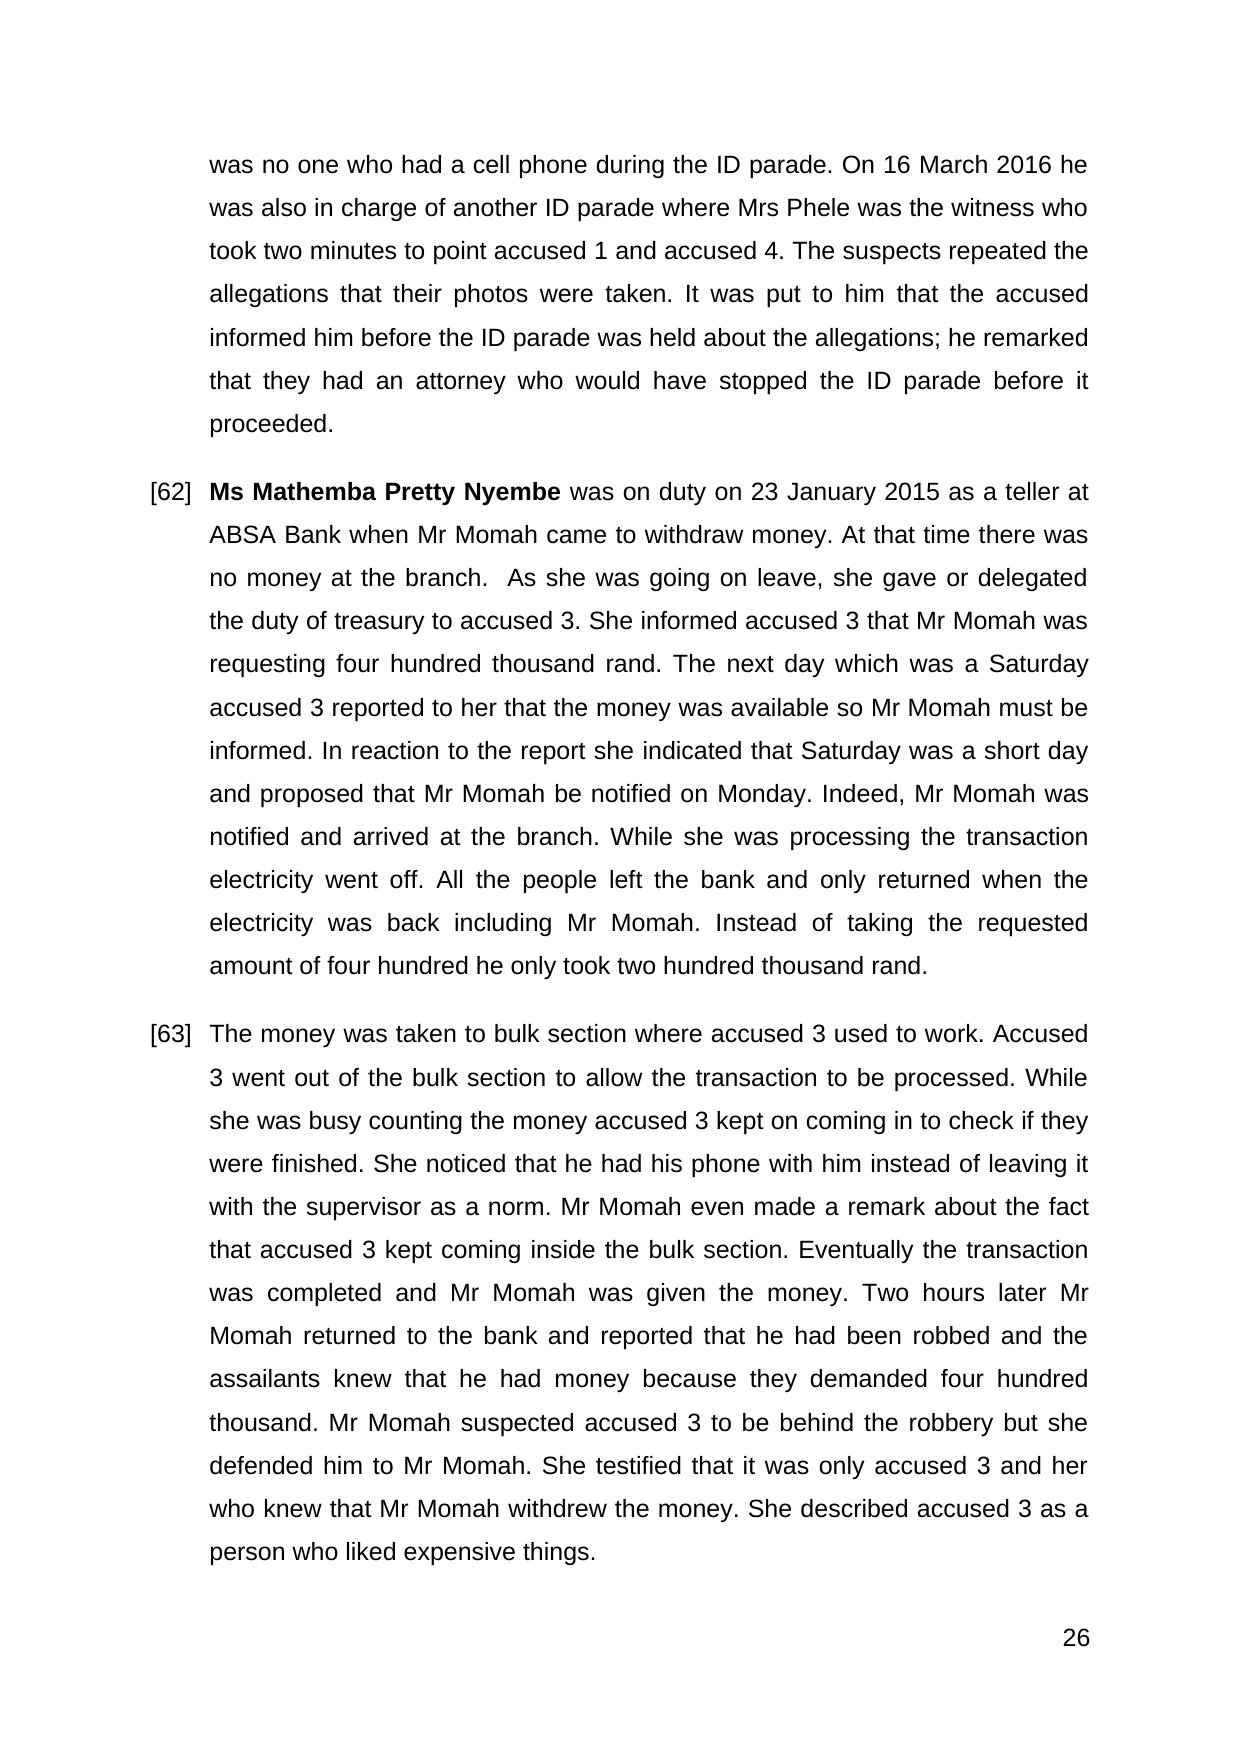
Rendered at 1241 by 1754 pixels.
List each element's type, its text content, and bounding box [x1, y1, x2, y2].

list [62] Ms Mathemba Pretty Nyembe was on duty on 23 January 2015 as a teller at ABSA Bank when Mr Momah came to withdraw money. At that time there was no money at the branch. As she was going on leave, she gave or delegated the duty of treasury to accused 3. She informed accused 3 that Mr Momah was requesting four hundred thousand rand. The next day which was a Saturday accused 3 reported to her that the money was available so Mr Momah must be informed. In reaction to the report she indicated that Saturday was a short day and proposed that Mr Momah be notified on Monday. Indeed, Mr Momah was notified and arrived at the branch. While she was processing the transaction electricity went off. All the people left the bank and only returned when the electricity was back including Mr Momah. Instead of taking the requested amount of four hundred he only took two hundred thousand rand. [150, 477, 1090, 980]
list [150, 150, 1090, 437]
list [63] The money was taken to bulk section where accused 3 used to work. Accused 3 went out of the bulk section to allow the transaction to be processed. While she was busy counting the money accused 3 kept on coming in to check if they were finished. She noticed that he had his phone with him instead of leaving it with the supervisor as a norm. Mr Momah even made a remark about the fact that accused 3 kept coming inside the bulk section. Eventually the transaction was completed and Mr Momah was given the money. Two hours later Mr Momah returned to the bank and reported that he had been robbed and the assailants knew that he had money because they demanded four hundred thousand. Mr Momah suspected accused 3 to be behind the robbery but she defended him to Mr Momah. She testified that it was only accused 3 and her who knew that Mr Momah withdrew the money. She described accused 3 as a person who liked expensive things. [150, 1019, 1090, 1566]
